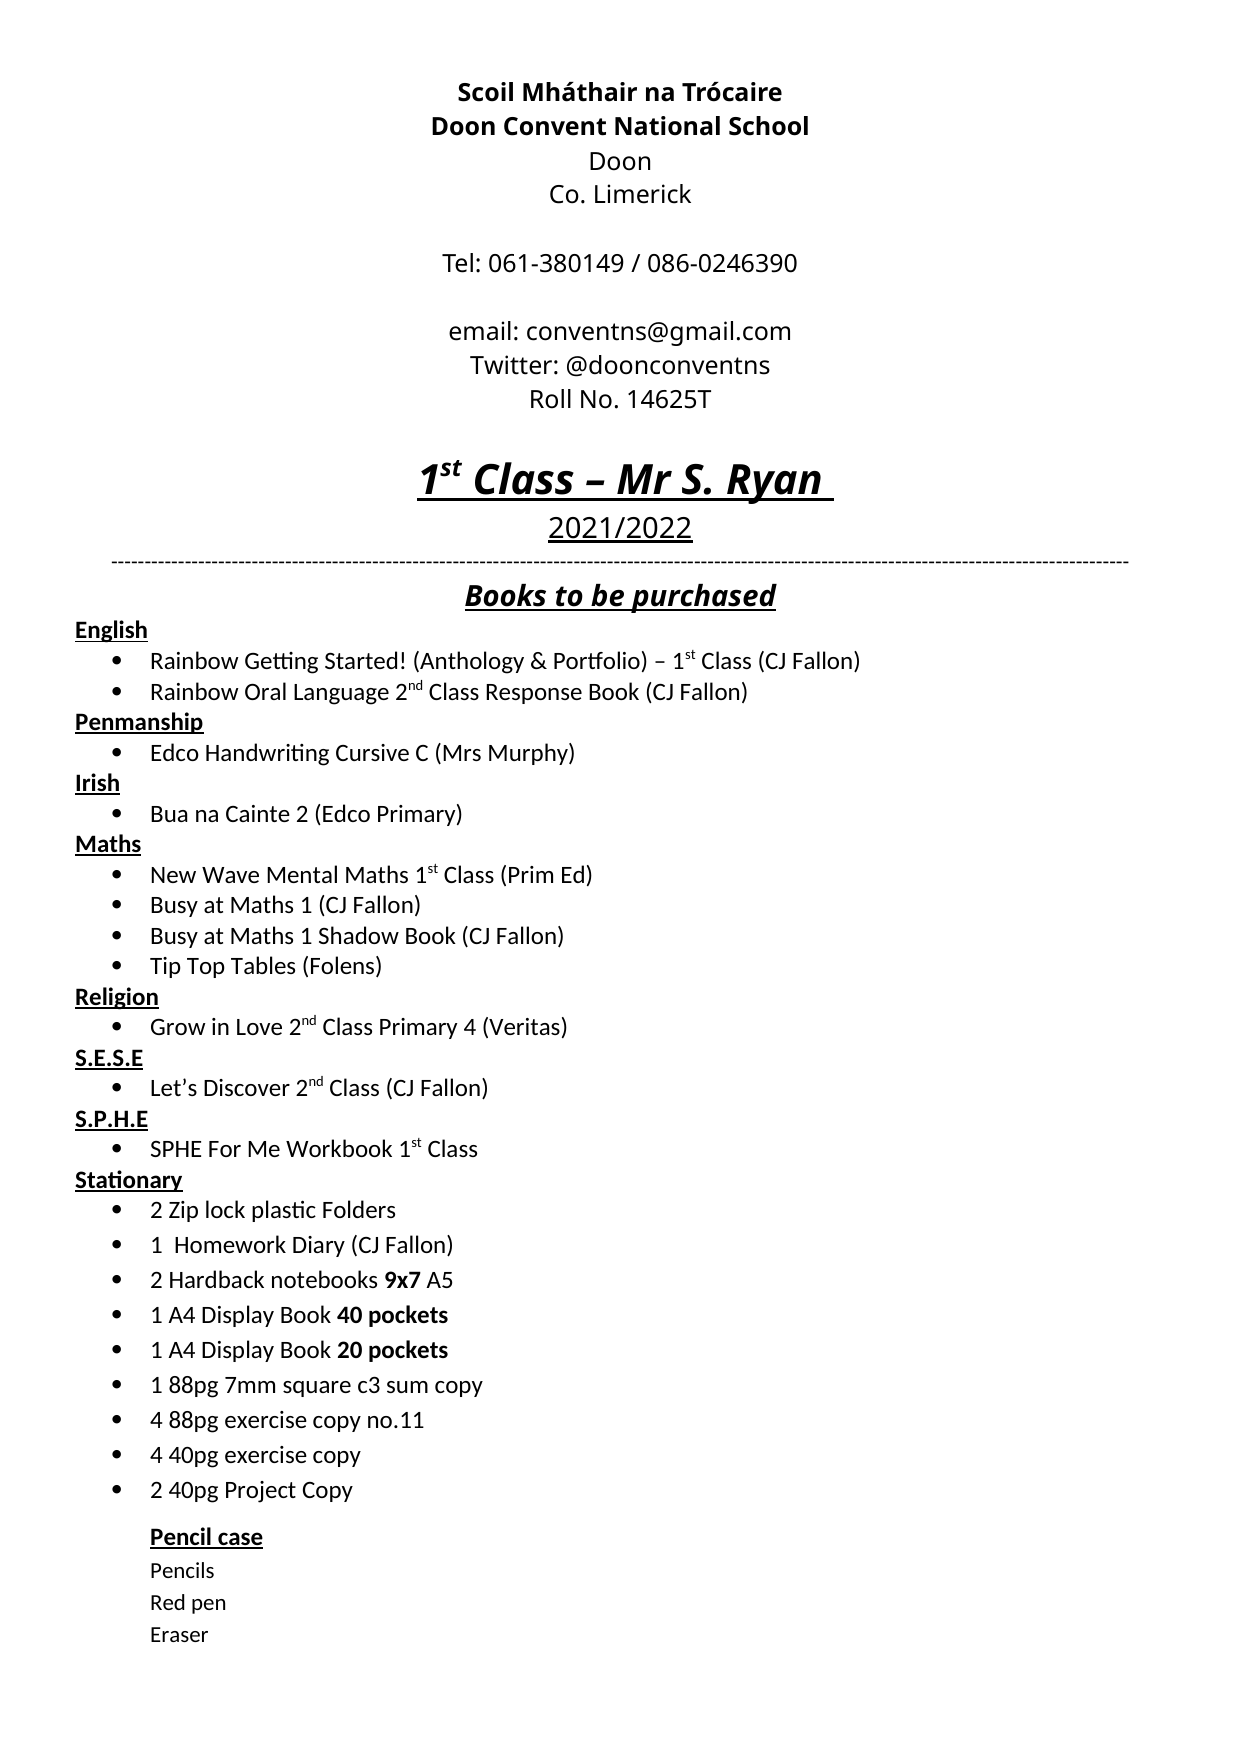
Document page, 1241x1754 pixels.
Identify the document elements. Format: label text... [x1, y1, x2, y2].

list Bua na Cainte 2 (Edco Primary) [112, 798, 1165, 828]
text Irish [75, 767, 1165, 798]
text Books to be purchased [75, 575, 1165, 615]
list 1 Homework Diary (CJ Fallon) [112, 1229, 1165, 1260]
list Edco Handwriting Cursive C (Mrs Murphy) [112, 737, 1165, 767]
list Eraser [150, 1621, 1165, 1649]
list 1 A4 Display Book 20 pockets [112, 1334, 1165, 1365]
list Pencil case [150, 1521, 1165, 1552]
list 2 40pg Project Copy [112, 1474, 1165, 1505]
text email: conventns@gmail.com [75, 313, 1165, 347]
text Scoil Mháthair na Trócaire [75, 75, 1165, 109]
text English [75, 615, 1165, 645]
text Co. Limerick [75, 177, 1165, 211]
list New Wave Mental Maths 1st Class (Prim Ed) [112, 859, 1165, 889]
text Tel: 061-380149 / 086-0246390 [75, 245, 1165, 279]
text Doon [75, 143, 1165, 177]
list Red pen [150, 1588, 1165, 1616]
text Penmanship [75, 706, 1165, 737]
list Let’s Discover 2nd Class (CJ Fallon) [112, 1072, 1165, 1103]
list Grow in Love 2nd Class Primary 4 (Veritas) [112, 1011, 1165, 1042]
list 4 88pg exercise copy no.11 [112, 1404, 1165, 1435]
list Pencils [150, 1556, 1165, 1584]
list Tip Top Tables (Folens) [112, 950, 1165, 981]
list 2 Zip lock plastic Folders [112, 1194, 1165, 1225]
text S.P.H.E [75, 1103, 1165, 1133]
list Rainbow Oral Language 2nd Class Response Book (CJ Fallon) [112, 676, 1165, 706]
text Doon Convent National School [75, 109, 1165, 143]
list 2 Hardback notebooks 9x7 A5 [112, 1264, 1165, 1295]
text Stationary [75, 1164, 1165, 1194]
text Maths [75, 828, 1165, 859]
list 4 40pg exercise copy [112, 1439, 1165, 1470]
text 2021/2022 [75, 507, 1165, 547]
text -------------------------------------------------------------------------------------------------------------------------------------------------------- [75, 547, 1165, 575]
text S.E.S.E [75, 1042, 1165, 1072]
text Twitter: @doonconventns [75, 347, 1165, 382]
list Rainbow Getting Started! (Anthology & Portfolio) – 1st Class (CJ Fallon) [112, 645, 1165, 676]
list SPHE For Me Workbook 1st Class [112, 1133, 1165, 1164]
list Busy at Maths 1 (CJ Fallon) [112, 889, 1165, 920]
list 1 A4 Display Book 40 pockets [112, 1299, 1165, 1330]
list 1 88pg 7mm square c3 sum copy [112, 1369, 1165, 1400]
text 1st Class – Mr S. Ryan [75, 450, 1165, 507]
text Roll No. 14625T [75, 382, 1165, 416]
text Religion [75, 981, 1165, 1011]
list Busy at Maths 1 Shadow Book (CJ Fallon) [112, 920, 1165, 950]
